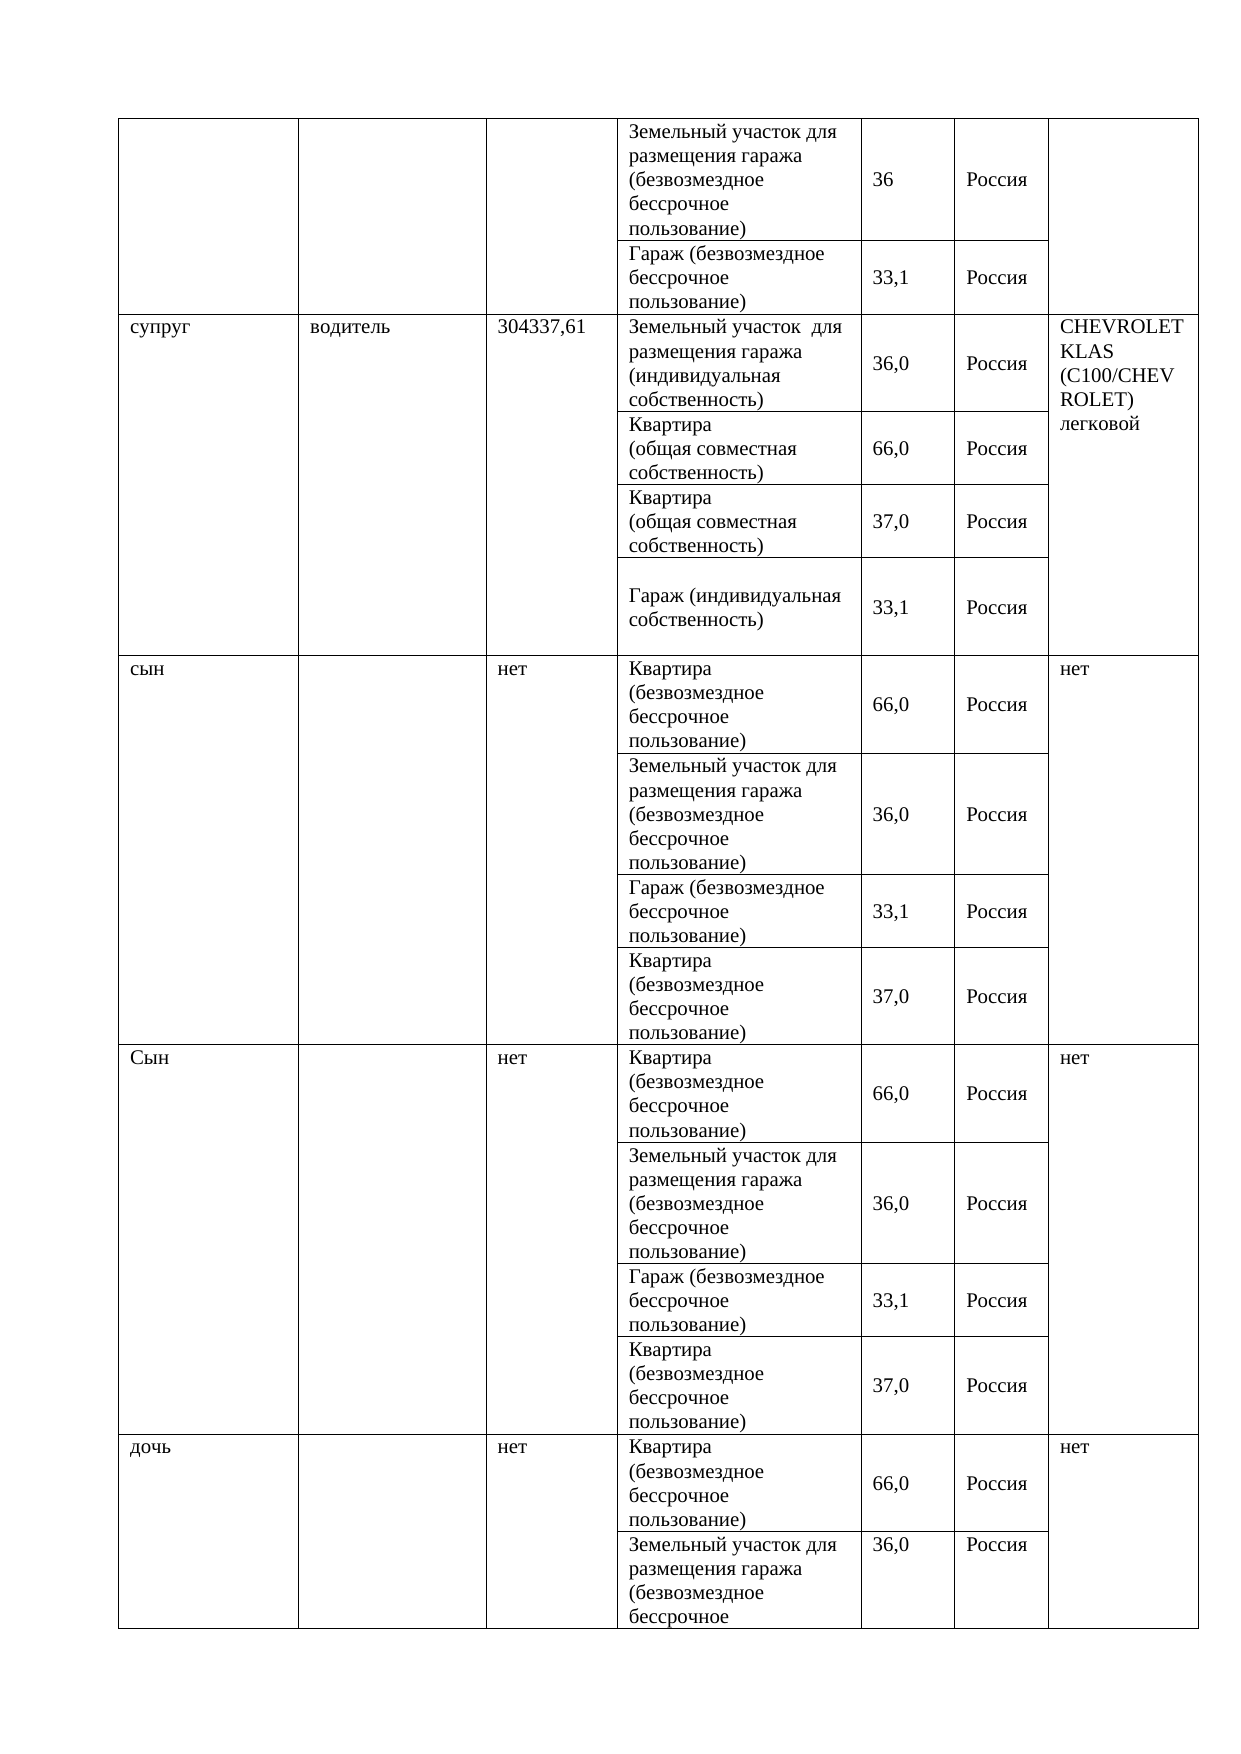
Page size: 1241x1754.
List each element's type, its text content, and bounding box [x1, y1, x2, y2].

table_cell Россия [955, 948, 1048, 1044]
table_cell Квартира (безвозмездное бессрочное пользование) [618, 656, 861, 752]
table_cell 66,0 [862, 1045, 954, 1142]
table_cell 36,0 [862, 1143, 954, 1263]
table_cell Россия [955, 1532, 1048, 1628]
table_cell Россия [955, 875, 1048, 947]
table_cell 37,0 [862, 948, 954, 1044]
table_cell Россия [955, 1264, 1048, 1336]
table_cell Россия [955, 1435, 1048, 1531]
table_cell 33,1 [862, 241, 954, 313]
table_cell нет [487, 1045, 617, 1433]
table_cell [299, 1045, 486, 1433]
table_cell 37,0 [862, 485, 954, 557]
table_cell нет [1049, 656, 1198, 1044]
table_cell CHEVROLET KLAS (C100/CHEVROLET) легковой [1049, 315, 1198, 655]
table_cell 304337,61 [487, 315, 617, 655]
table_cell [299, 1435, 486, 1628]
table_cell супруг [119, 315, 298, 655]
table_cell 66,0 [862, 412, 954, 484]
table_cell нет [487, 656, 617, 1044]
table_cell Земельный участок для размещения гаража (безвозмездное бессрочное пользование) [618, 119, 861, 239]
table_cell Квартира (общая совместная собственность) [618, 485, 861, 557]
table_cell водитель [299, 315, 486, 655]
table_cell Россия [955, 1337, 1048, 1433]
table_cell Сын [119, 1045, 298, 1433]
table_cell нет [1049, 1435, 1198, 1628]
table_cell Земельный участок для размещения гаража (безвозмездное бессрочное пользование) [618, 754, 861, 874]
table_cell Россия [955, 315, 1048, 411]
table_cell Земельный участок для размещения гаража (индивидуальная собственность) [618, 315, 861, 411]
table_cell сын [119, 656, 298, 1044]
table_cell Россия [955, 412, 1048, 484]
table_cell Россия [955, 119, 1048, 239]
table_cell Гараж (индивидуальная собственность) [618, 558, 861, 655]
table_cell Квартира (общая совместная собственность) [618, 412, 861, 484]
table_cell 36 [862, 119, 954, 239]
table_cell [618, 1435, 861, 1531]
table_cell Гараж (безвозмездное бессрочное пользование) [618, 875, 861, 947]
table_cell Гараж (безвозмездное бессрочное пользование) [618, 1264, 861, 1336]
table_cell дочь [119, 1435, 298, 1628]
table_cell нет [487, 1435, 617, 1628]
table_cell [299, 656, 486, 1044]
table_cell нет [1049, 1045, 1198, 1433]
table_cell Россия [955, 1045, 1048, 1142]
table_cell 33,1 [862, 558, 954, 655]
table_cell 36,0 [862, 754, 954, 874]
table_cell 36,0 [862, 1532, 954, 1628]
table_cell Гараж (безвозмездное бессрочное пользование) [618, 241, 861, 313]
table_cell Россия [955, 485, 1048, 557]
table_cell Россия [955, 558, 1048, 655]
table_cell 33,1 [862, 875, 954, 947]
table_cell Квартира (безвозмездное бессрочное пользование) [618, 948, 861, 1044]
table_cell Россия [955, 656, 1048, 752]
table_cell 37,0 [862, 1337, 954, 1433]
table_cell 36,0 [862, 315, 954, 411]
table_cell Квартира (безвозмездное бессрочное пользование) [618, 1337, 861, 1433]
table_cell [618, 1532, 861, 1628]
table_cell Квартира (безвозмездное бессрочное пользование) [618, 1045, 861, 1142]
table_cell Россия [955, 754, 1048, 874]
table_cell 33,1 [862, 1264, 954, 1336]
table_cell 66,0 [862, 656, 954, 752]
table_cell Земельный участок для размещения гаража (безвозмездное бессрочное пользование) [618, 1143, 861, 1263]
table_cell 66,0 [862, 1435, 954, 1531]
table_cell Россия [955, 241, 1048, 313]
table_cell Россия [955, 1143, 1048, 1263]
